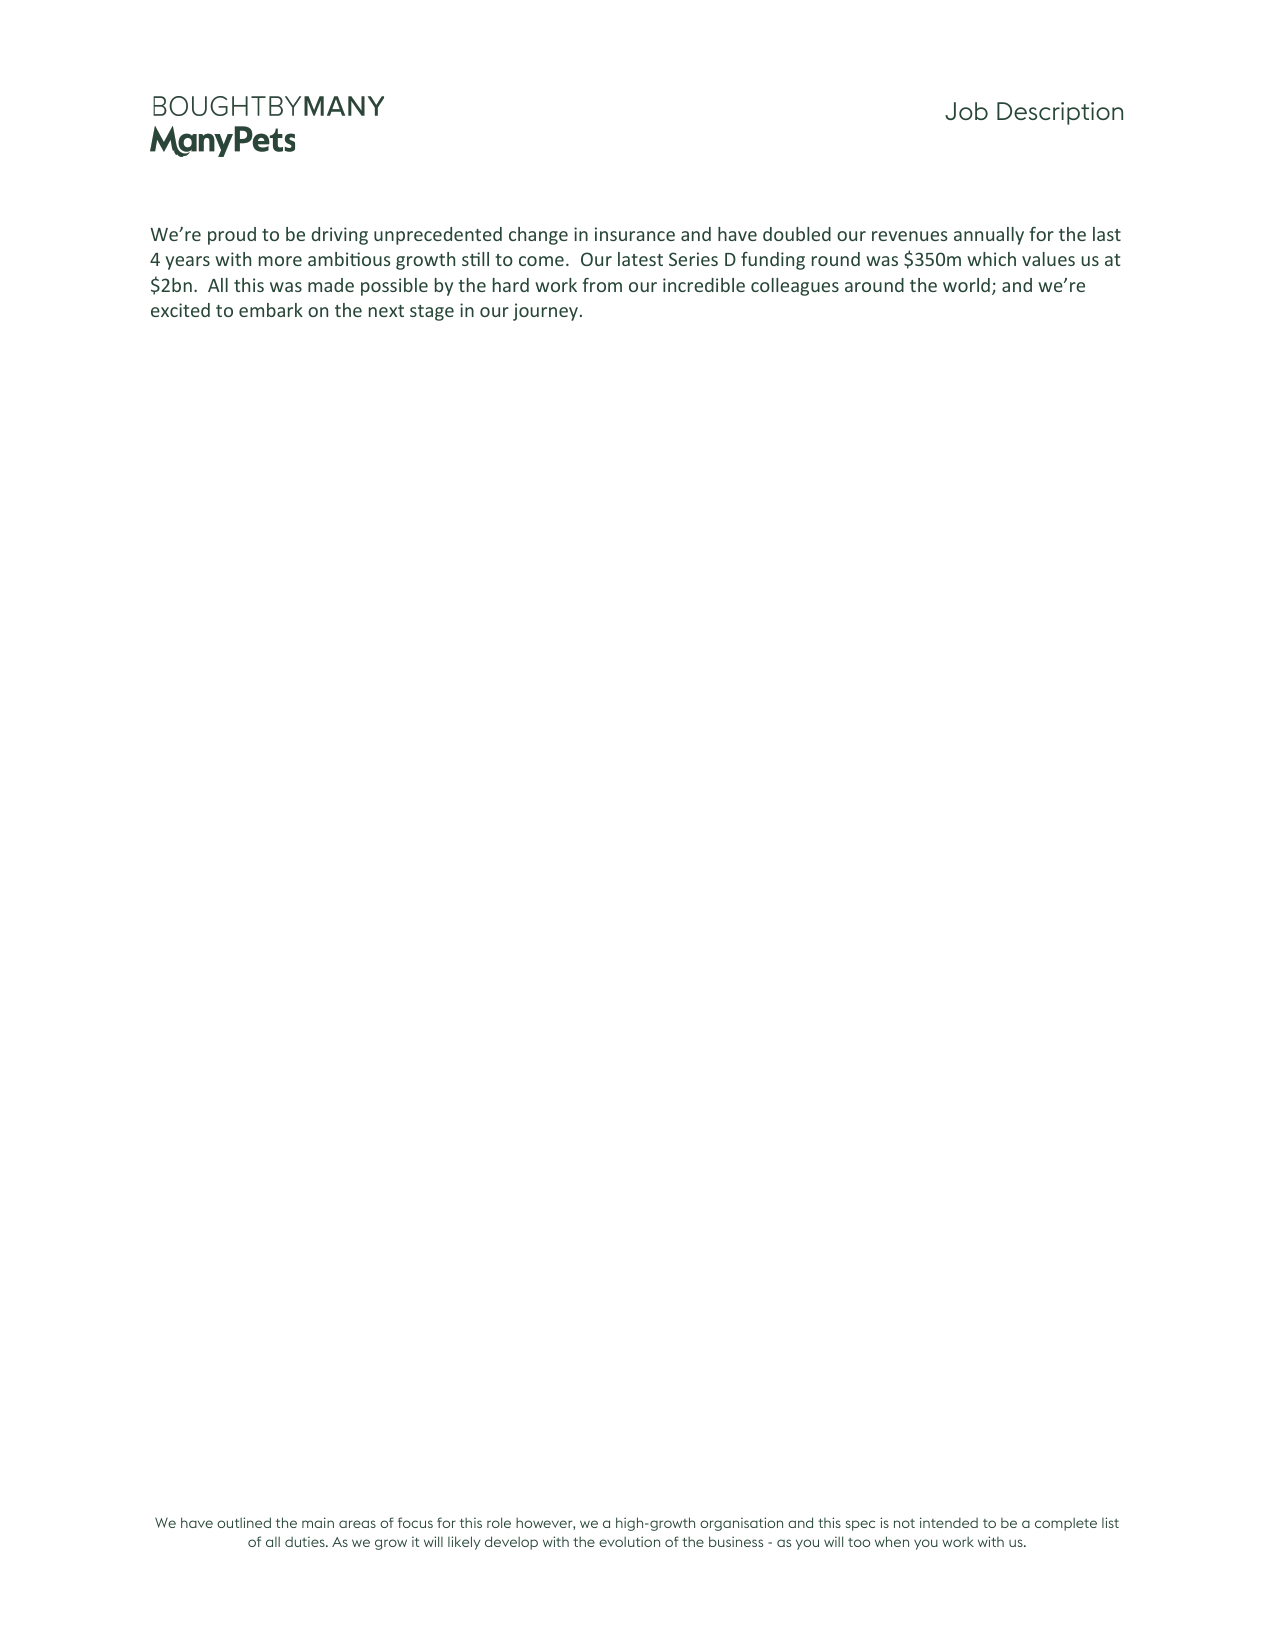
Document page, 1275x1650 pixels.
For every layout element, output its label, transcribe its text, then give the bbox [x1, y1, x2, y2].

picture [150, 126, 296, 157]
text We’re proud to be driving unprecedented change in insurance and have doubled our revenues annually for the last 4 years with more ambitious growth still to come. Our latest Series D funding round was $350m which values us at $2bn. All this was made possible by the hard work from our incredible colleagues around the world; and we’re excited to embark on the next stage in our journey. [150, 221, 1125, 323]
picture [153, 96, 385, 116]
